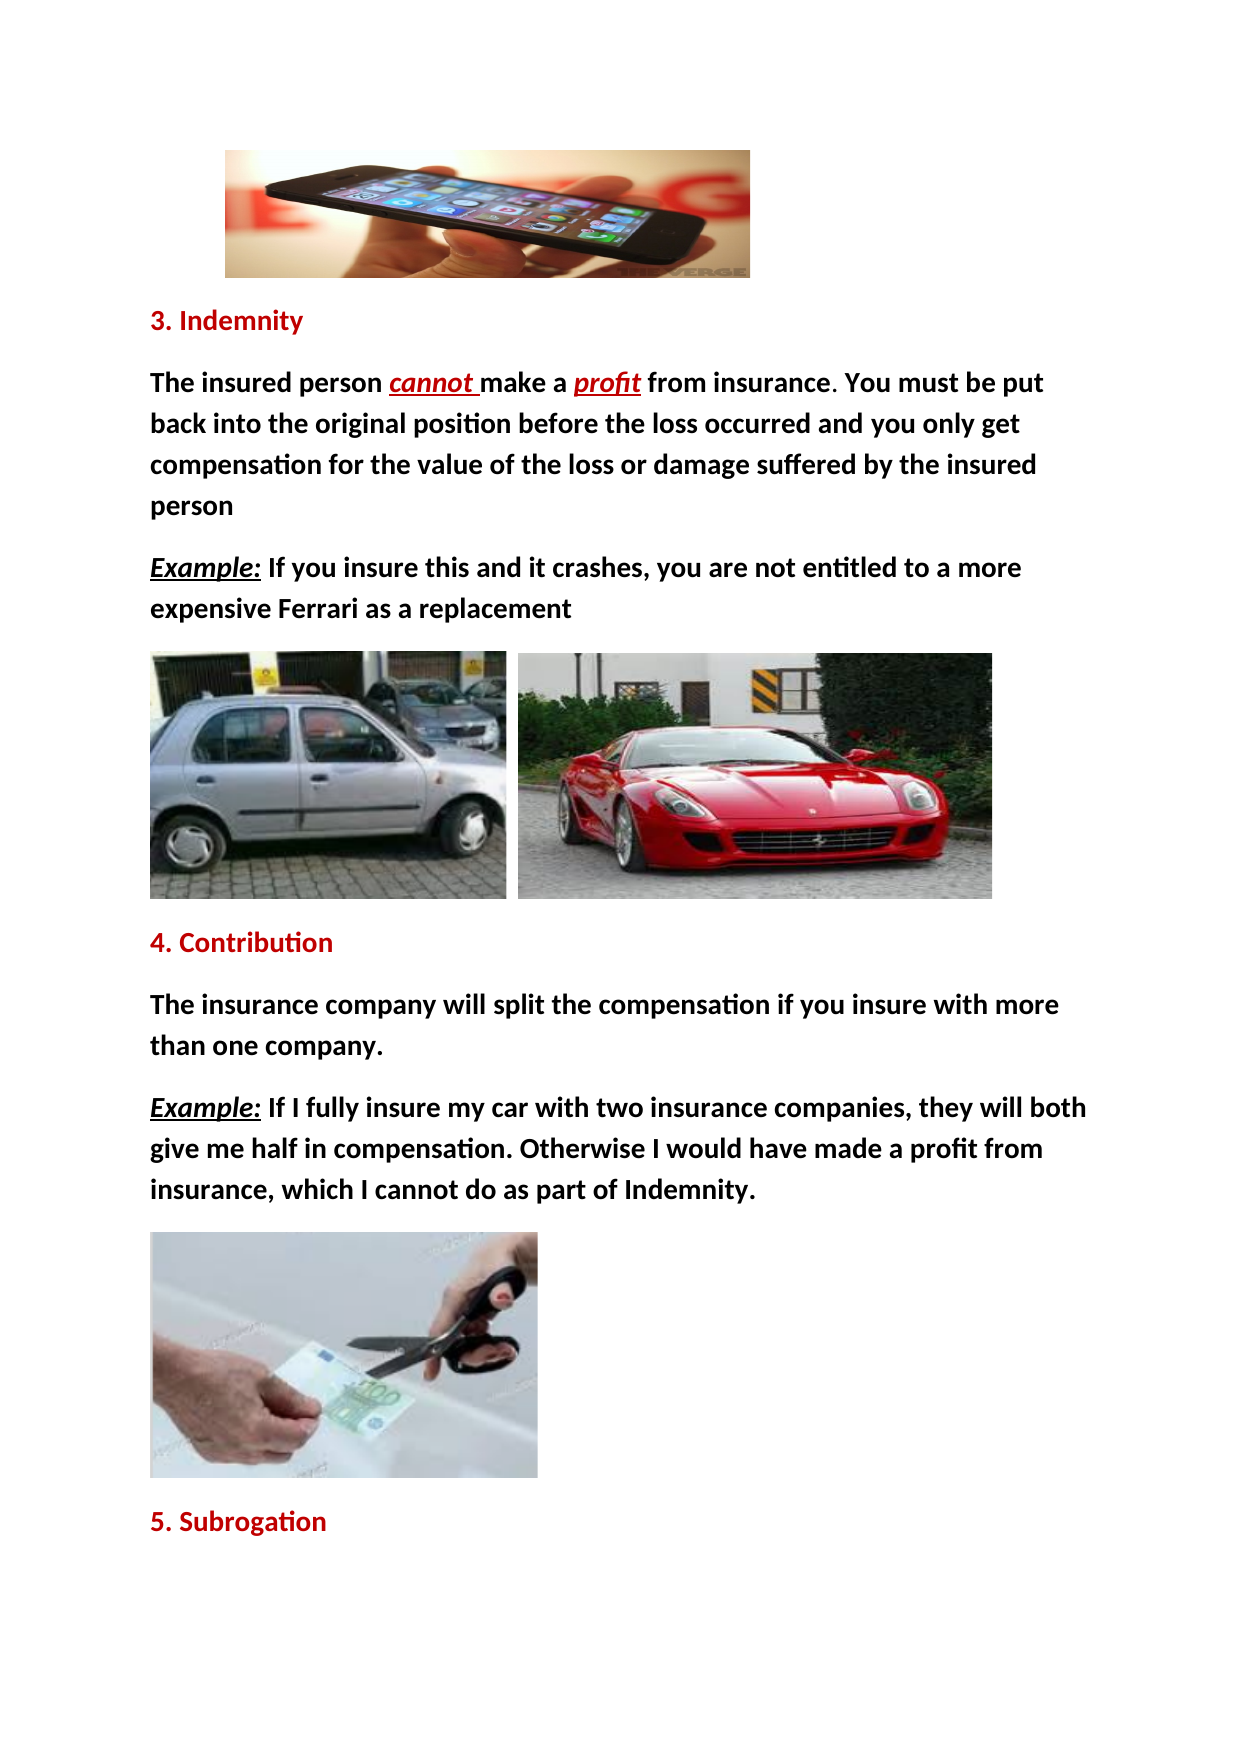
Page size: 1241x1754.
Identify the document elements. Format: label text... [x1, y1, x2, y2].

text 4. Contribution [150, 924, 1090, 960]
text Example: If I fully insure my car with two insurance companies, they will both give me half in compensation. Otherwise I would have made a profit from insurance, which I cannot do as part of Indemnity. [150, 1089, 1090, 1206]
text 3. Indemnity [150, 302, 1090, 338]
picture [150, 651, 507, 899]
text 5. Subrogation [150, 1503, 1090, 1538]
text The insured person cannot make a profit from insurance. You must be put back into the original position before the loss occurred and you only get compensation for the value of the loss or damage suffered by the insured person [150, 364, 1090, 523]
text Example: If you insure this and it crashes, you are not entitled to a more expensive Ferrari as a replacement [150, 549, 1090, 625]
picture [518, 653, 993, 899]
picture [225, 150, 750, 278]
picture [150, 1232, 538, 1478]
text The insurance company will split the compensation if you insure with more than one company. [150, 986, 1090, 1063]
